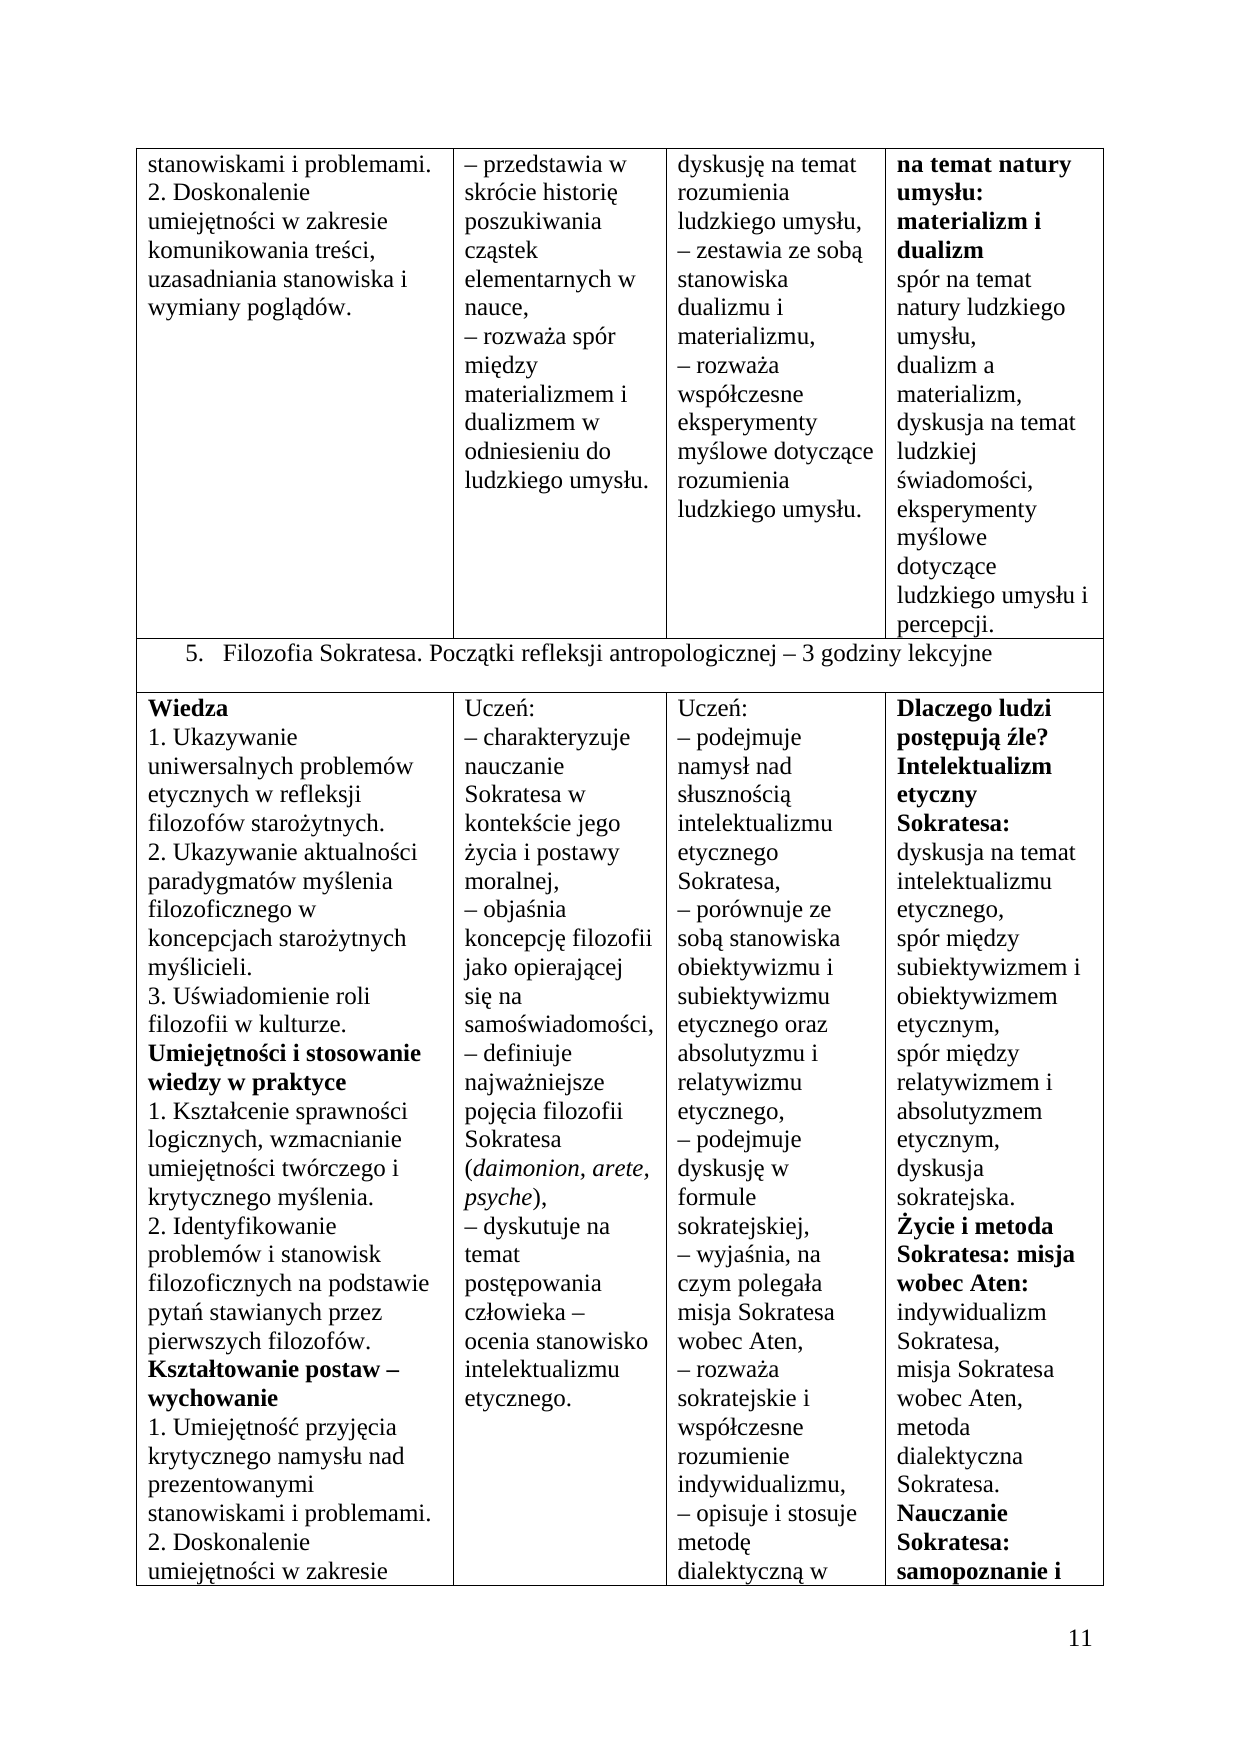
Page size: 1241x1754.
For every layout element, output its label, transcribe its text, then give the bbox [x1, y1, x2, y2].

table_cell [454, 149, 666, 637]
table_cell Filozofia Sokratesa. Początki refleksji antropologicznej – 3 godziny lekcyjne [137, 639, 1103, 692]
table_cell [137, 149, 453, 637]
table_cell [886, 693, 1103, 1584]
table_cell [667, 693, 885, 1584]
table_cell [454, 693, 666, 1584]
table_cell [667, 149, 885, 637]
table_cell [886, 149, 1103, 637]
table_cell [137, 693, 453, 1584]
